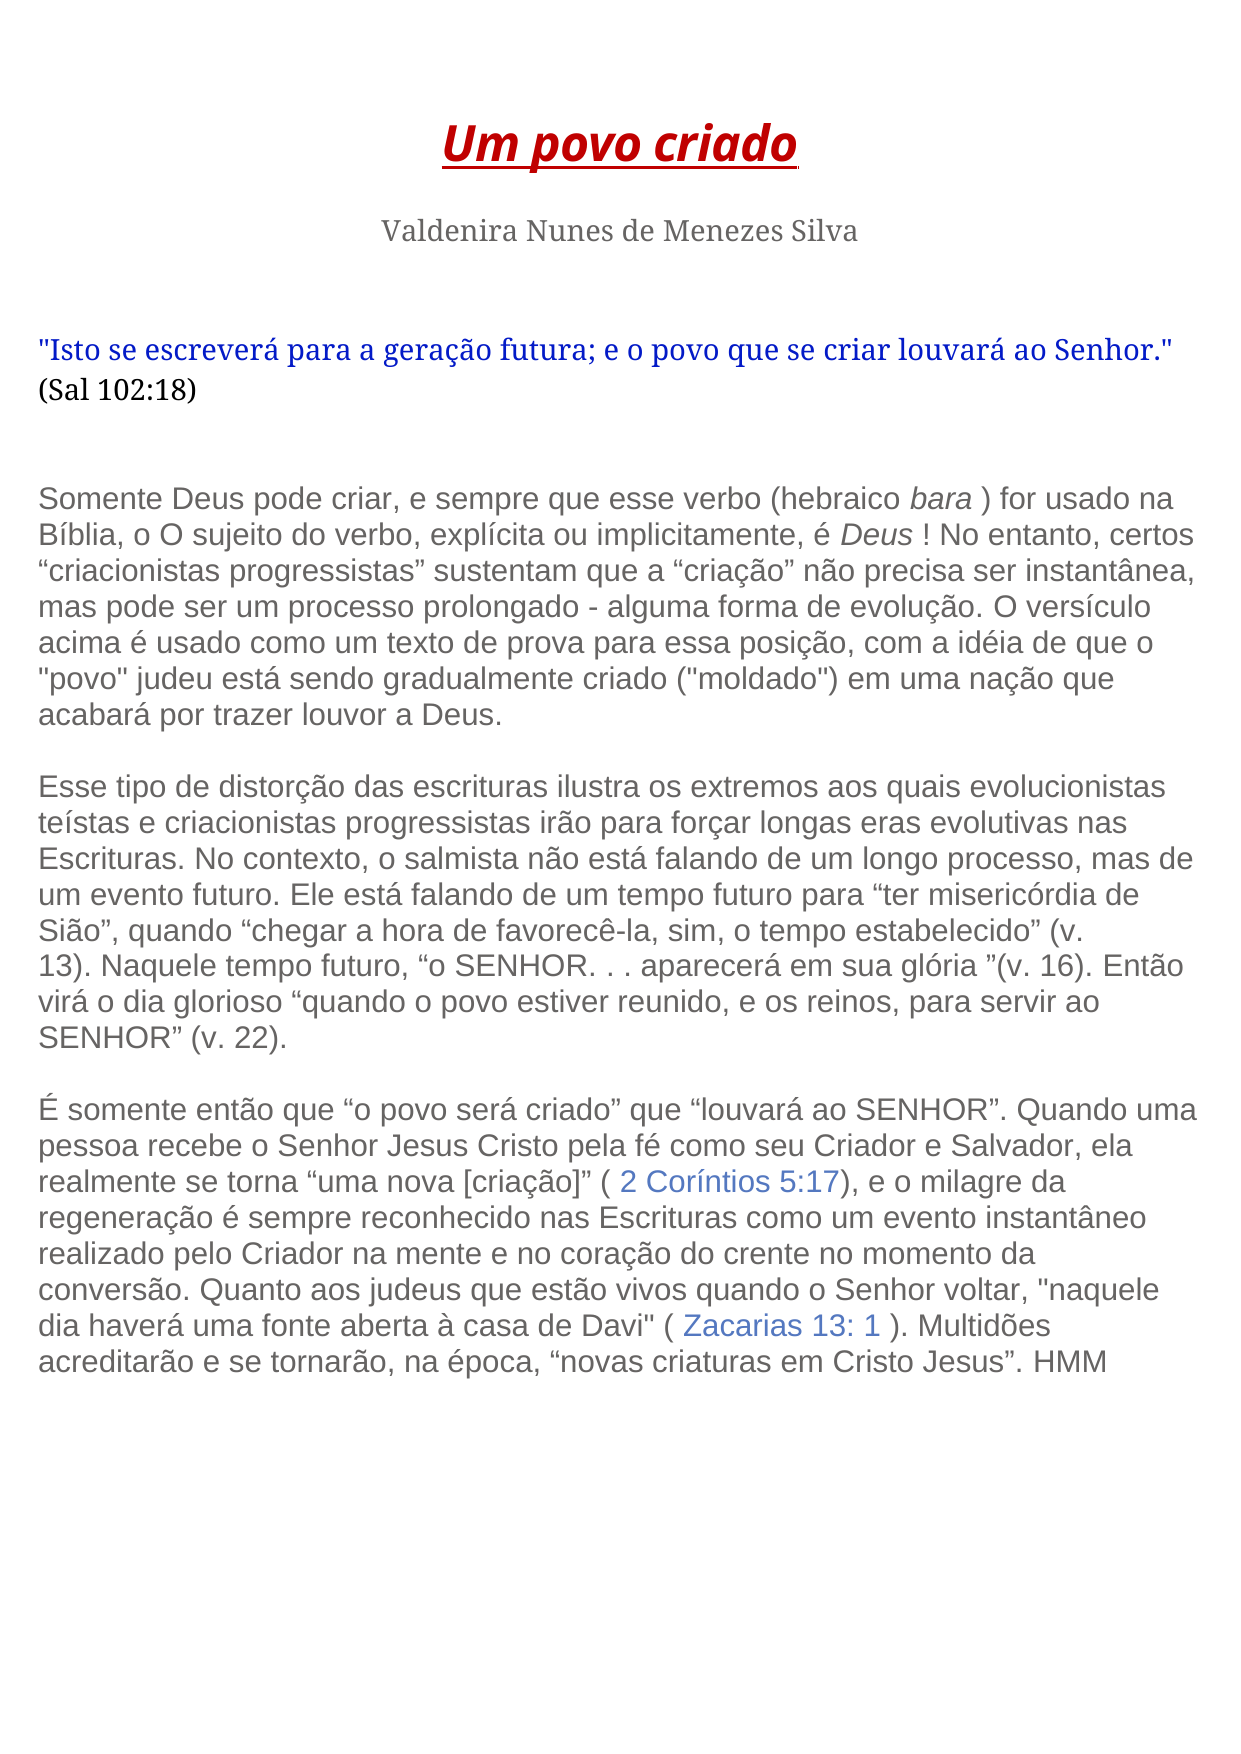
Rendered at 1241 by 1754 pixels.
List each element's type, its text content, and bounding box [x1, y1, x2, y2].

text "Isto se escreverá para a geração futura; e o povo que se criar louvará ao Senhor." (Sal 102:18) Somente Deus pode criar, e sempre que esse verbo (hebraico bara ) for usado na Bíblia, o O sujeito do verbo, explícita ou implicitamente, é Deus ! No entanto, certos “criacionistas progressistas” sustentam que a “criação” não precisa ser instantânea, mas pode ser um processo prolongado - alguma forma de evolução. O versículo acima é usado como um texto de prova para essa posição, com a idéia de que o "povo" judeu está sendo gradualmente criado ("moldado") em uma nação que acabará por trazer louvor a Deus. Esse tipo de distorção das escrituras ilustra os extremos aos quais evolucionistas teístas e criacionistas progressistas irão para forçar longas eras evolutivas nas Escrituras. No contexto, o salmista não está falando de um longo processo, mas de um evento futuro. Ele está falando de um tempo futuro para “ter misericórdia de Sião”, quando “chegar a hora de favorecê-la, sim, o tempo estabelecido” (v. 13). Naquele tempo futuro, “o SENHOR. . . aparecerá em sua glória ”(v. 16). Então virá o dia glorioso “quando o povo estiver reunido, e os reinos, para servir ao SENHOR” (v. 22). É somente então que “o povo será criado” que “louvará ao SENHOR”. Quando uma pessoa recebe o Senhor Jesus Cristo pela fé como seu Criador e Salvador, ela realmente se torna “uma nova [criação]” ( 2 Coríntios 5:17), e o milagre da regeneração é sempre reconhecido nas Escrituras como um evento instantâneo realizado pelo Criador na mente e no coração do crente no momento da conversão. Quanto aos judeus que estão vivos quando o Senhor voltar, "naquele dia haverá uma fonte aberta à casa de Davi" ( Zacarias 13: 1 ). Multidões acreditarão e se tornarão, na época, “novas criaturas em Cristo Jesus”. HMM [38, 250, 1202, 1379]
subtitle Um povo criado [38, 113, 1202, 174]
text Valdenira Nunes de Menezes Silva [38, 174, 1202, 250]
